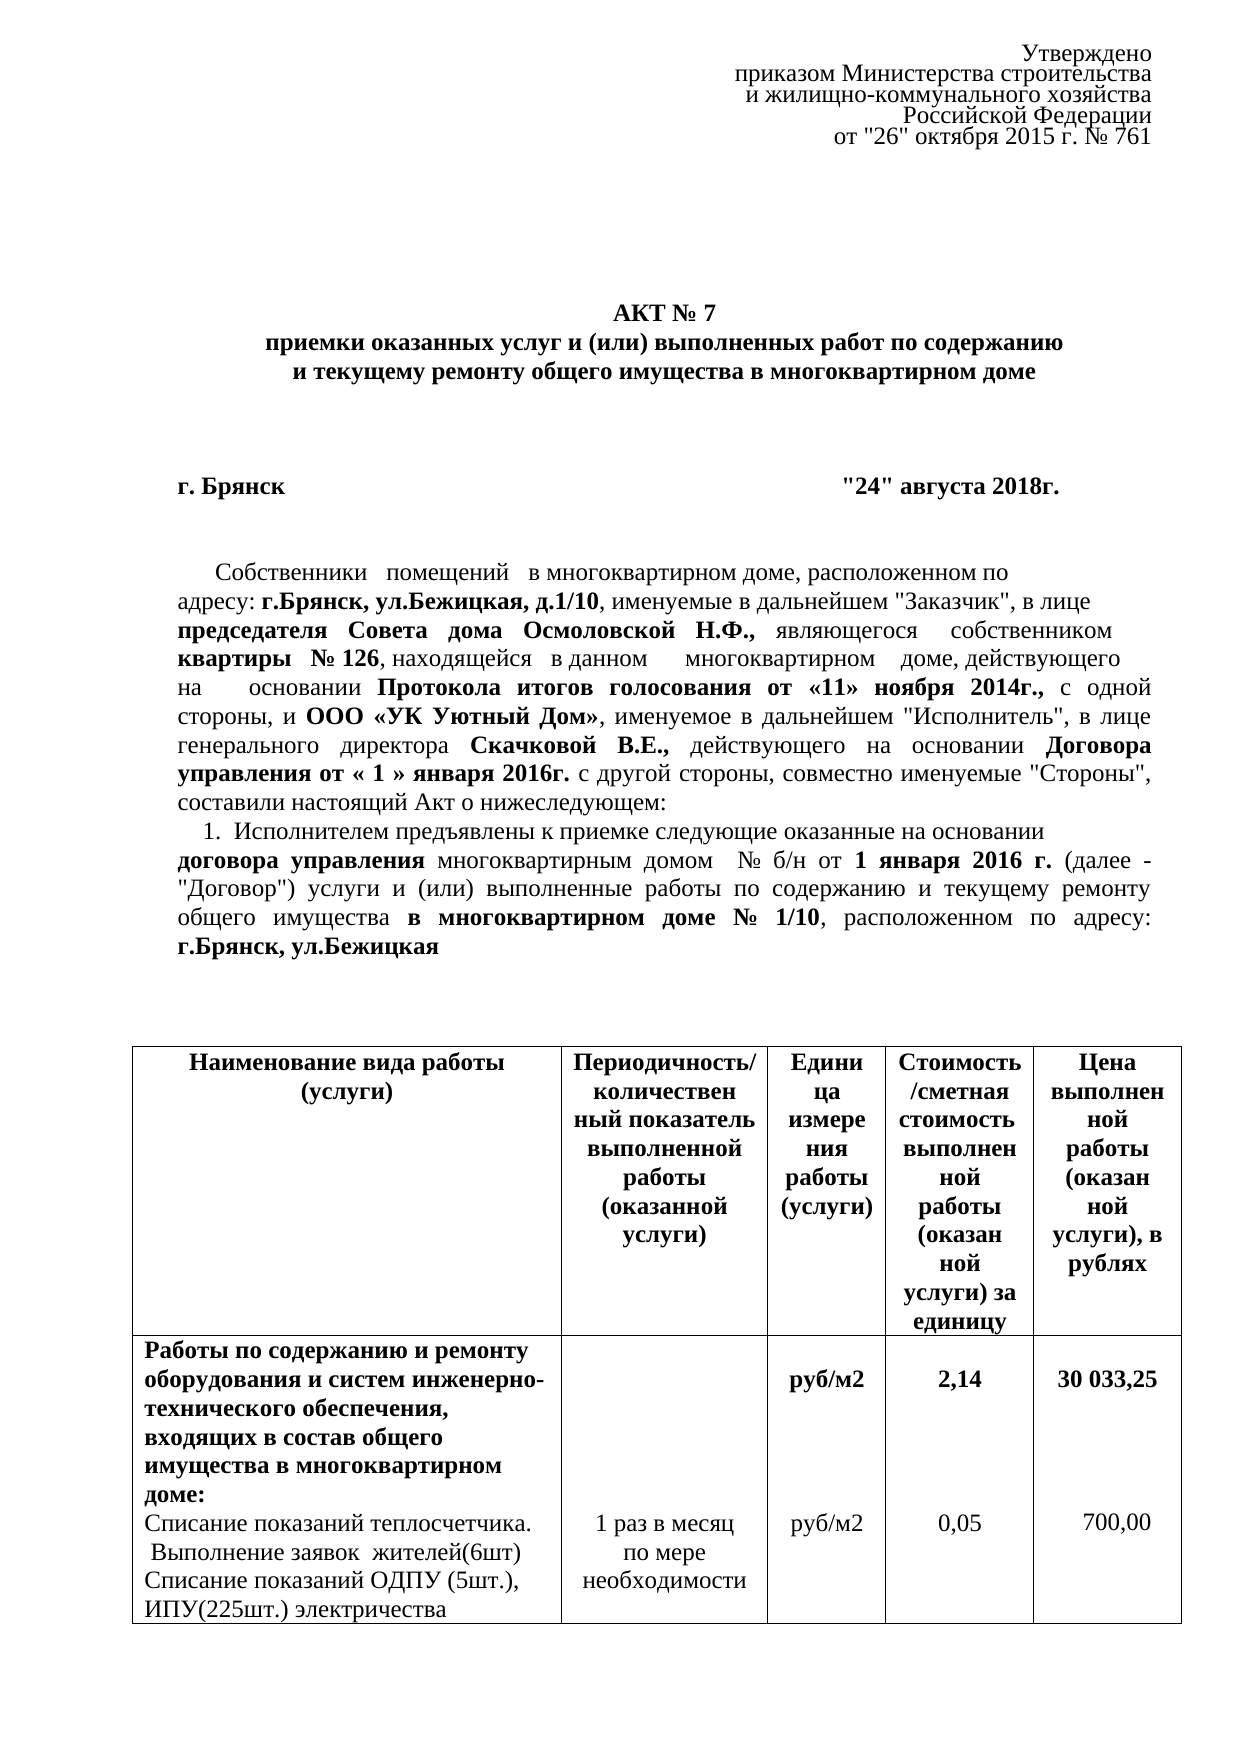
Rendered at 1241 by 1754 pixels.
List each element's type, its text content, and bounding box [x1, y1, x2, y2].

text адресу: г.Брянск, ул.Бежицкая, д.1/10, именуемые в дальнейшем "Заказчик", в лице [177, 586, 1152, 615]
text договора управления многоквартирным домом № б/н от 1 января 2016 г. (далее - "Договор") услуги и (или) выполненные работы по содержанию и текущему ремонту общего имущества в многоквартирном доме № 1/10, расположенном по адресу: г.Брянск, ул.Бежицкая [177, 845, 1152, 960]
text Российской Федерации [177, 107, 1152, 128]
table_header Наименование вида работы (услуги) [133, 1047, 561, 1334]
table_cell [562, 1336, 767, 1623]
text и текущему ремонту общего имущества в многоквартирном доме [177, 356, 1152, 385]
text от "26" октября 2015 г. № 761 [177, 128, 1152, 148]
text г. Брянск "24" августа 2018г. [177, 471, 1152, 500]
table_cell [1034, 1336, 1181, 1623]
table_header Едини ца измере ния работы (услуги) [768, 1047, 885, 1334]
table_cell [768, 1336, 885, 1623]
text 1. Исполнителем предъявлены к приемке следующие оказанные на основании [177, 816, 1152, 845]
text АКТ № 7 [177, 298, 1152, 327]
table_header Цена выполненной работы (оказан ной услуги), в рублях [1034, 1047, 1181, 1334]
text Собственники помещений в многоквартирном доме, расположенном по [177, 557, 1152, 586]
text приказом Министерства строительства [177, 65, 1152, 86]
text председателя Совета дома Осмоловской Н.Ф., являющегося собственником квартиры № 126, находящейся в данном многоквартирном доме, действующего на основании Протокола итогов голосования от «11» ноября 2014г., с одной стороны, и ООО «УК Уютный Дом», именуемое в дальнейшем "Исполнитель", в лице генерального директора Скачковой В.Е., действующего на основании Договора управления от « 1 » января 2016г. с другой стороны, совместно именуемые "Стороны", составили настоящий Акт о нижеследующем: [177, 615, 1152, 816]
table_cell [133, 1336, 561, 1623]
table_header Стоимость/сметная стоимость выполненной работы (оказан ной услуги) за единицу [886, 1047, 1033, 1334]
text и жилищно-коммунального хозяйства [177, 86, 1152, 107]
table_header Периодичность/количествен ный показатель выполненной работы (оказанной услуги) [562, 1047, 767, 1334]
text приемки оказанных услуг и (или) выполненных работ по содержанию [177, 327, 1152, 356]
table_cell 2,14 0,05 0,08 2,01 [886, 1336, 1033, 1623]
text Утверждено [177, 44, 1152, 65]
